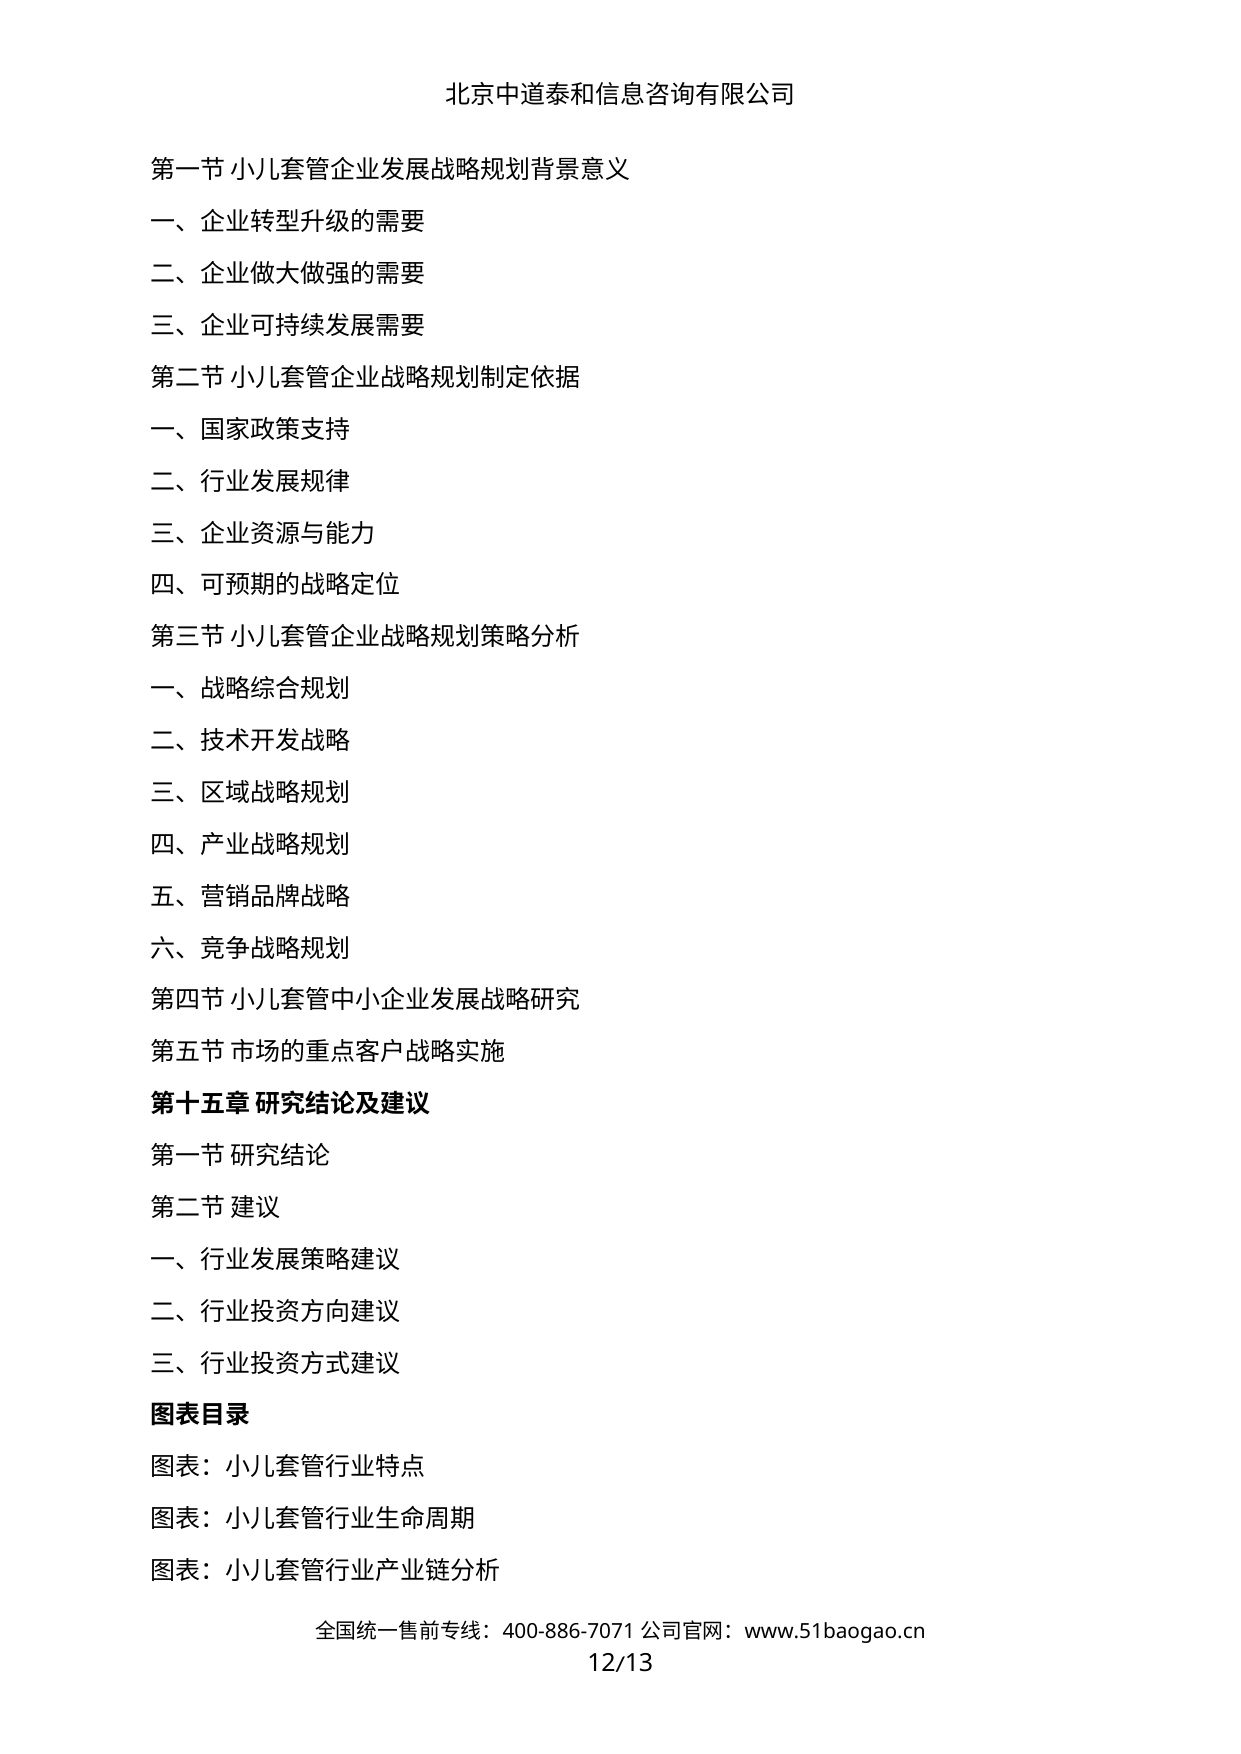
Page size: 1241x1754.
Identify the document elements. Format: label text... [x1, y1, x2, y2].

text 六、竞争战略规划 [150, 928, 1090, 964]
text 图表：小儿套管行业特点 [150, 1447, 1090, 1483]
text 四、产业战略规划 [150, 824, 1090, 861]
text 图表目录 [150, 1395, 1090, 1431]
text 五、营销品牌战略 [150, 876, 1090, 912]
text 二、行业发展规律 [150, 461, 1090, 497]
text 三、区域战略规划 [150, 772, 1090, 809]
text 第十五章 研究结论及建议 [150, 1084, 1090, 1120]
text 二、行业投资方向建议 [150, 1291, 1090, 1327]
text 第一节 研究结论 [150, 1136, 1090, 1172]
text 一、行业发展策略建议 [150, 1239, 1090, 1276]
text 一、国家政策支持 [150, 409, 1090, 446]
text 第二节 建议 [150, 1187, 1090, 1224]
text 第三节 小儿套管企业战略规划策略分析 [150, 617, 1090, 653]
text 图表：小儿套管行业生命周期 [150, 1499, 1090, 1535]
text 图表：小儿套管行业产业链分析 [150, 1551, 1090, 1587]
text 三、企业可持续发展需要 [150, 306, 1090, 342]
text 一、战略综合规划 [150, 669, 1090, 705]
text 第二节 小儿套管企业战略规划制定依据 [150, 357, 1090, 394]
text 二、企业做大做强的需要 [150, 254, 1090, 290]
text 第五节 市场的重点客户战略实施 [150, 1032, 1090, 1068]
text 二、技术开发战略 [150, 721, 1090, 757]
text 三、行业投资方式建议 [150, 1343, 1090, 1379]
text 第四节 小儿套管中小企业发展战略研究 [150, 980, 1090, 1016]
text 三、企业资源与能力 [150, 513, 1090, 549]
text 四、可预期的战略定位 [150, 565, 1090, 601]
text 第一节 小儿套管企业发展战略规划背景意义 [150, 150, 1090, 186]
text 一、企业转型升级的需要 [150, 202, 1090, 238]
